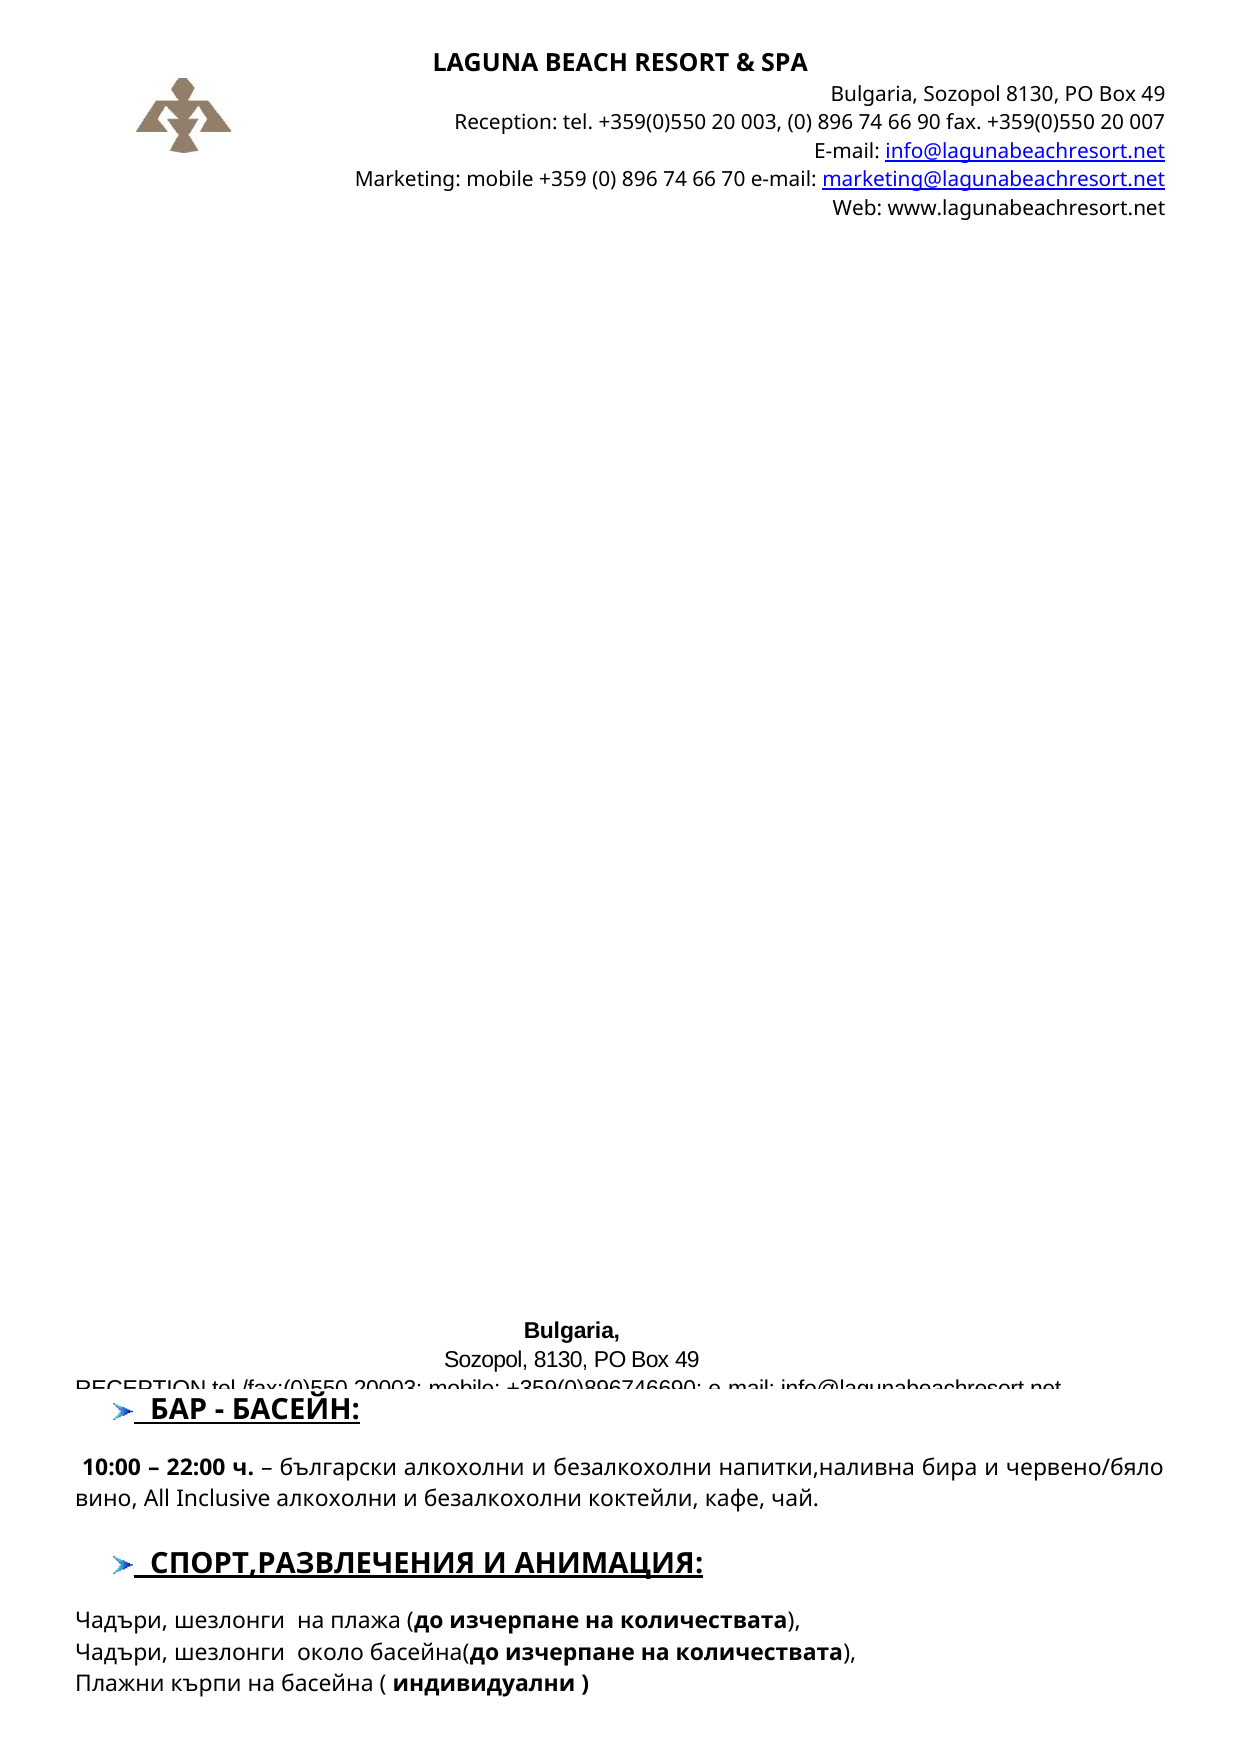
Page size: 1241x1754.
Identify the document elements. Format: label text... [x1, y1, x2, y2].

text Чадъри, шезлонги на плажа (до изчерпане на количествата), [75, 1604, 1165, 1636]
list СПОРТ,РАЗВЛЕЧЕНИЯ И АНИМАЦИЯ: [112, 1542, 1165, 1582]
picture [113, 1556, 133, 1574]
text 10:00 – 22:00 ч. – български алкохолни и безалкохолни напитки,наливна бира и червено/бяло вино, All Inclusive алкохолни и безалкохолни коктейли, кафе, чай. [75, 1451, 1165, 1513]
picture [113, 1403, 133, 1420]
list БАР - БАСЕЙН: [112, 1388, 1165, 1428]
text Плажни кърпи на басейна ( индивидуални ) [75, 1667, 1165, 1698]
picture [136, 78, 232, 153]
text Чадъри, шезлонги около басейна(до изчерпане на количествата), [75, 1636, 1165, 1667]
